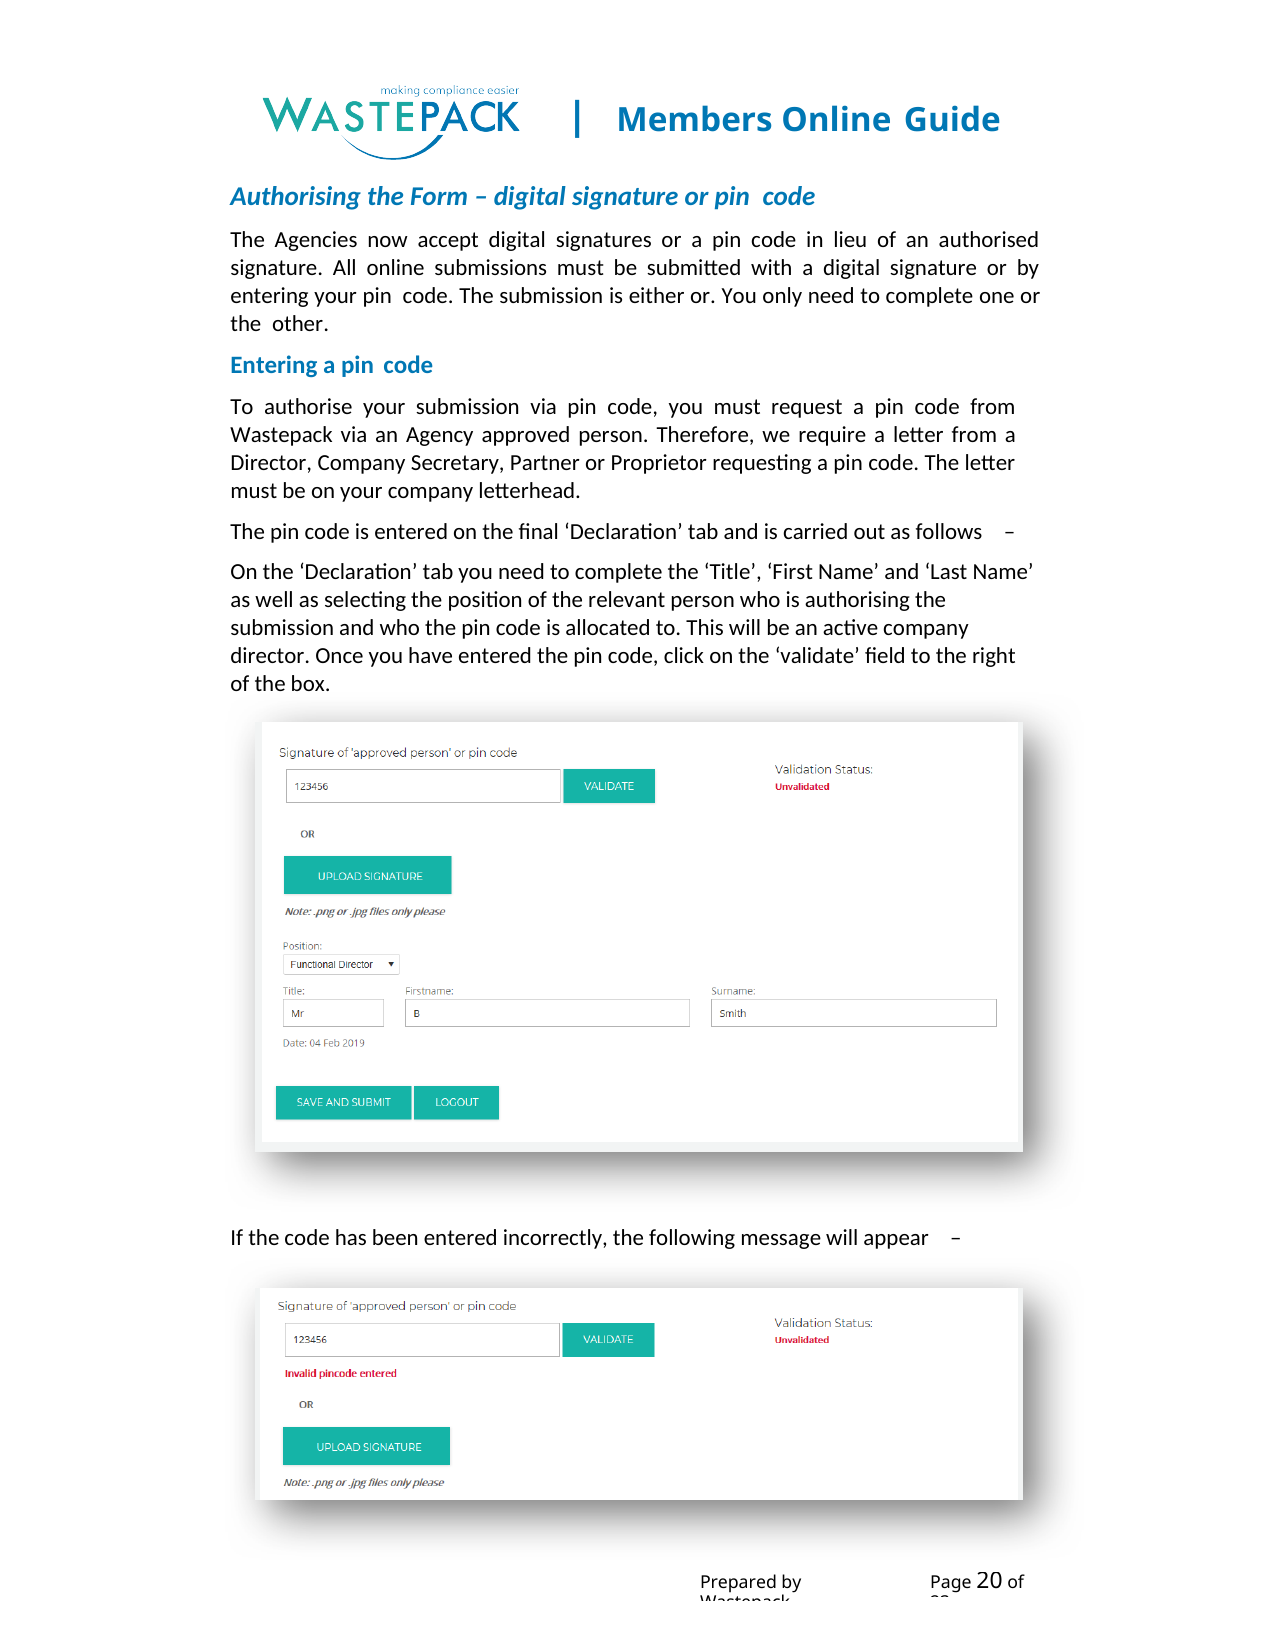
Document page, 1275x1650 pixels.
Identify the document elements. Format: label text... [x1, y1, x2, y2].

subtitle Entering a pin code [230, 349, 1017, 380]
text The pin code is entered on the final ‘Declaration’ tab and is carried out as follows – [230, 517, 1017, 545]
picture [262, 84, 520, 160]
text The Agencies now accept digital signatures or a pin code in lieu of an authorised signature. All online submissions must be submitted with a digital signature or by entering your pin code. The submission is either or. You only need to complete one or the other. [230, 225, 1041, 337]
text To authorise your submission via pin code, you must request a pin code from Wastepack via an Agency approved person. Therefore, we require a letter from a Director, Company Secretary, Partner or Proprietor requesting a pin code. The letter must be on your company letterhead. [230, 392, 1017, 504]
picture [255, 722, 1023, 1152]
text If the code has been entered incorrectly, the following message will appear – [230, 1223, 1017, 1251]
subtitle Authorising the Form – digital signature or pin code [230, 179, 1017, 212]
picture [255, 1288, 1023, 1500]
